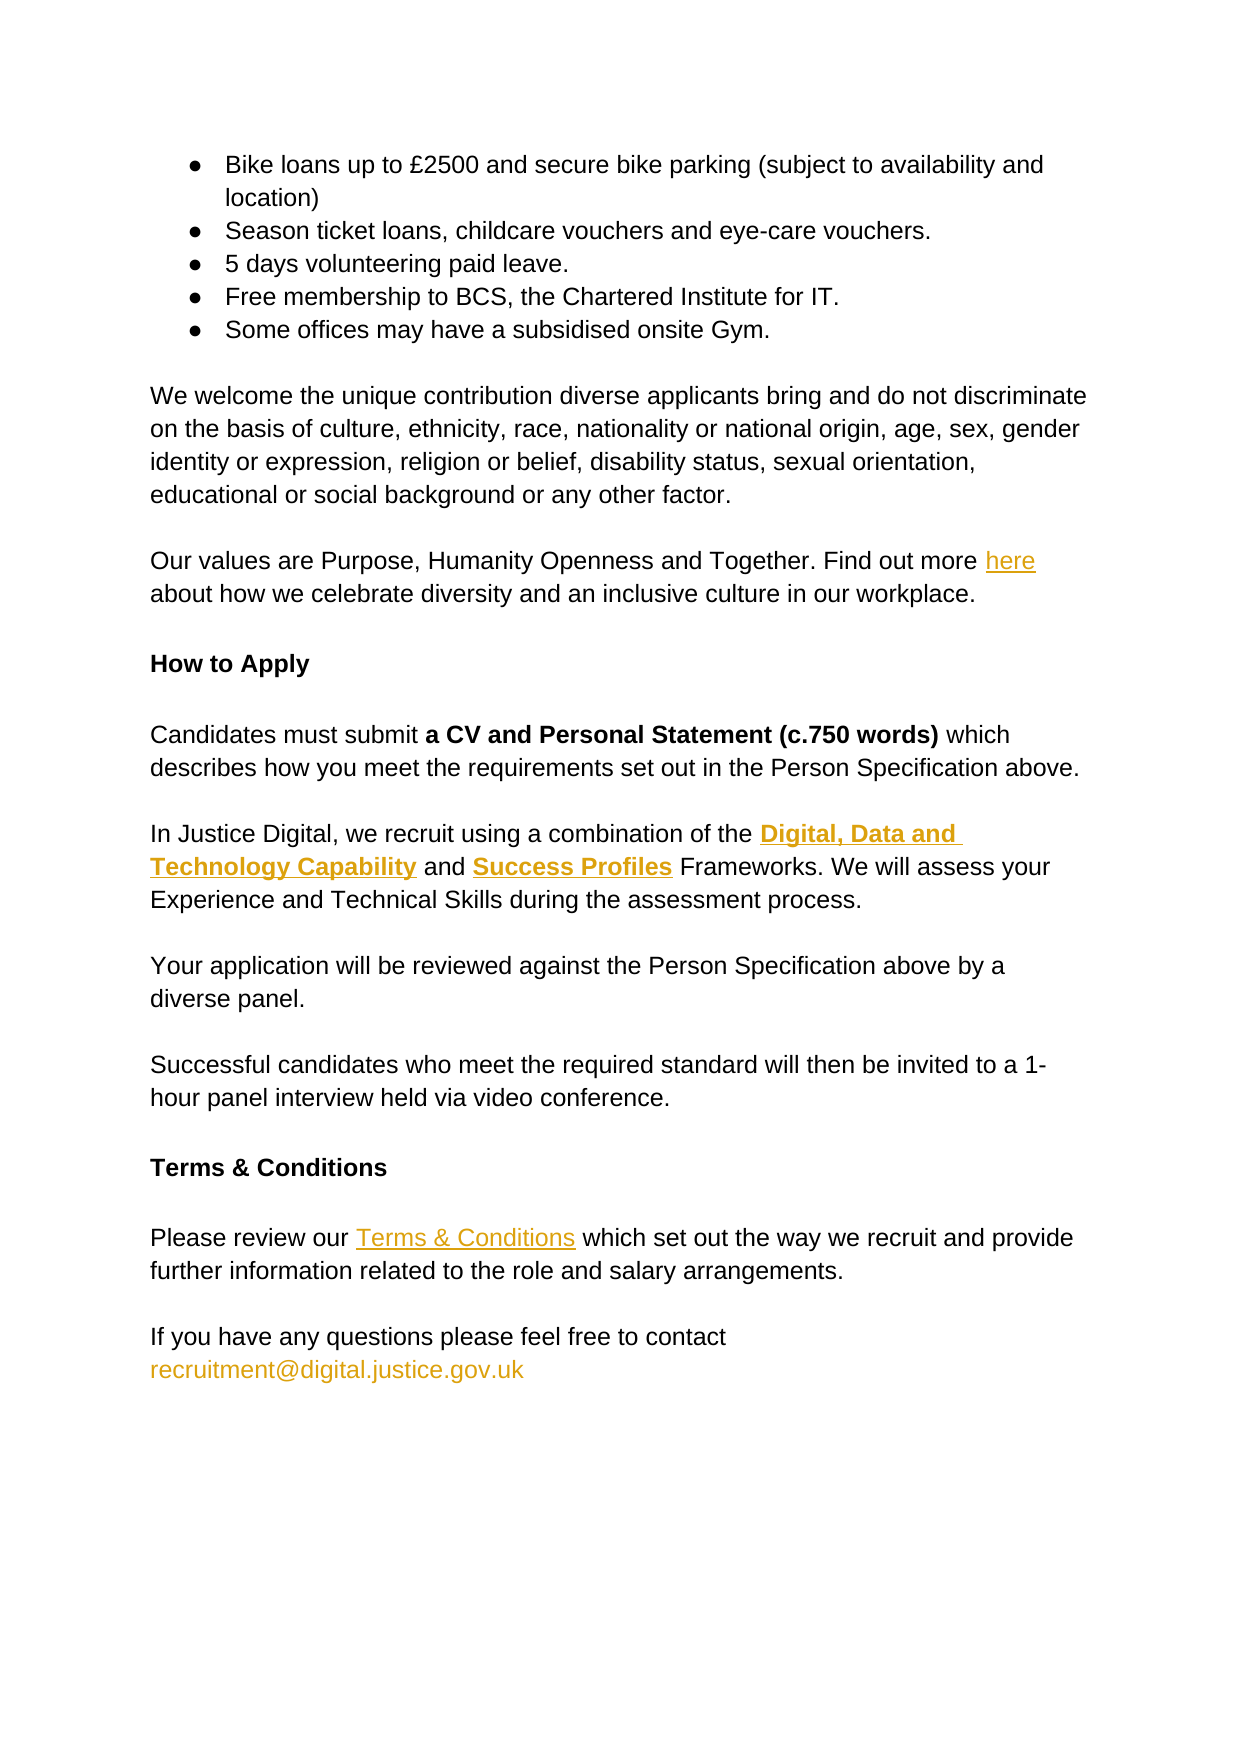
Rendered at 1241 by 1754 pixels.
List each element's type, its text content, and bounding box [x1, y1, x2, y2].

list Season ticket loans, childcare vouchers and eye-care vouchers. [187, 216, 1090, 245]
text Terms & Conditions [150, 1153, 1090, 1182]
text Successful candidates who meet the required standard will then be invited to a 1-hour panel interview held via video conference. [150, 1050, 1090, 1112]
text How to Apply [150, 649, 1090, 678]
text Please review our Terms & Conditions which set out the way we recruit and provide further information related to the role and salary arrangements. [150, 1223, 1090, 1285]
list Free membership to BCS, the Chartered Institute for IT. [187, 282, 1090, 311]
text Your application will be reviewed against the Person Specification above by a diverse panel. [150, 951, 1090, 1013]
list Bike loans up to £2500 and secure bike parking (subject to availability and location) [187, 150, 1090, 212]
text In Justice Digital, we recruit using a combination of the Digital, Data and Technology Capability and Success Profiles Frameworks. We will assess your Experience and Technical Skills during the assessment process. [150, 819, 1090, 913]
text If you have any questions please feel free to contact recruitment@digital.justice.gov.uk [150, 1322, 1090, 1384]
list 5 days volunteering paid leave. [187, 249, 1090, 278]
text Our values are Purpose, Humanity Openness and Together. Find out more here about how we celebrate diversity and an inclusive culture in our workplace. [150, 546, 1090, 608]
list Some offices may have a subsidised onsite Gym. [187, 315, 1090, 344]
text We welcome the unique contribution diverse applicants bring and do not discriminate on the basis of culture, ethnicity, race, nationality or national origin, age, sex, gender identity or expression, religion or belief, disability status, sexual orientation, educational or social background or any other factor. [150, 381, 1090, 509]
text Candidates must submit a CV and Personal Statement (c.750 words) which describes how you meet the requirements set out in the Person Specification above. [150, 720, 1090, 781]
